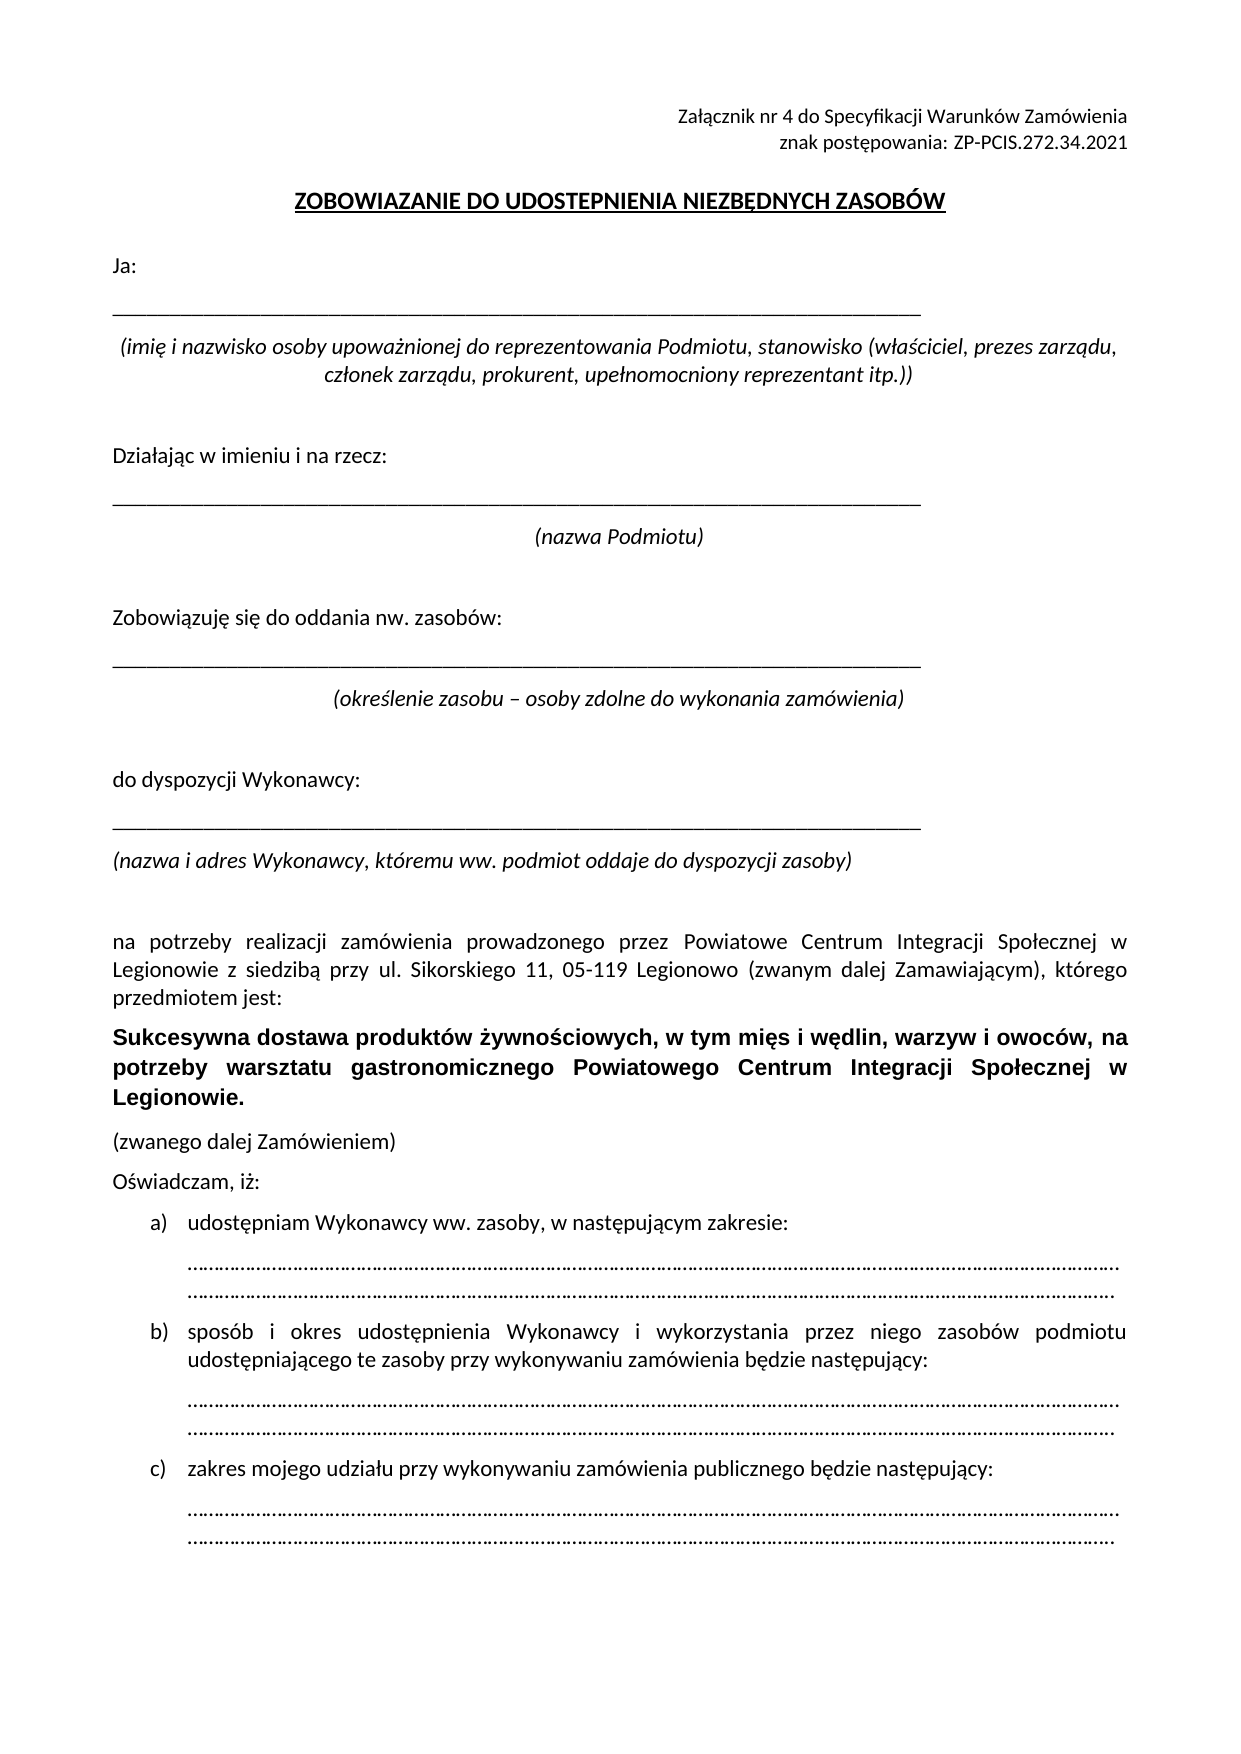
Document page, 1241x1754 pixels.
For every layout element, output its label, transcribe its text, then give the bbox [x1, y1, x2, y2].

text _______________________________________________________________________ [112, 806, 1128, 833]
text _______________________________________________________________________ [112, 643, 1128, 671]
list ……………………………………………………………………………………………………………………………………………………………………………………………………………………………………………………………………………………………………………………….. [187, 1385, 1128, 1441]
text (nazwa Podmiotu) [112, 522, 1128, 550]
text (określenie zasobu – osoby zdolne do wykonania zamówienia) [112, 684, 1128, 712]
text Zobowiązuję się do oddania nw. zasobów: [112, 603, 1128, 631]
list sposób i okres udostępnienia Wykonawcy i wykorzystania przez niego zasobów podmiotu udostępniającego te zasoby przy wykonywaniu zamówienia będzie następujący: [150, 1317, 1128, 1373]
text Ja: [112, 251, 1128, 279]
text znak postępowania: ZP-PCIS.272.34.2021 [112, 129, 1128, 154]
text (imię i nazwisko osoby upoważnionej do reprezentowania Podmiotu, stanowisko (właściciel, prezes zarządu, członek zarządu, prokurent, upełnomocniony reprezentant itp.)) [112, 332, 1128, 388]
text _______________________________________________________________________ [112, 481, 1128, 509]
list zakres mojego udziału przy wykonywaniu zamówienia publicznego będzie następujący: [150, 1454, 1128, 1482]
text _______________________________________________________________________ [112, 291, 1128, 319]
list ……………………………………………………………………………………………………………………………………………………………………………………………………………………………………………………………………………………………………………………….. [187, 1494, 1128, 1551]
text Sukcesywna dostawa produktów żywnościowych, w tym mięs i wędlin, warzyw i owoców, na potrzeby warsztatu gastronomicznego Powiatowego Centrum Integracji Społecznej w Legionowie. [112, 1024, 1128, 1110]
text Działając w imieniu i na rzecz: [112, 441, 1128, 469]
text na potrzeby realizacji zamówienia prowadzonego przez Powiatowe Centrum Integracji Społecznej w Legionowie z siedzibą przy ul. Sikorskiego 11, 05-119 Legionowo (zwanym dalej Zamawiającym), którego przedmiotem jest: [112, 927, 1128, 1011]
text Oświadczam, iż: [112, 1167, 1128, 1195]
text Załącznik nr 4 do Specyfikacji Warunków Zamówienia [112, 103, 1128, 129]
list udostępniam Wykonawcy ww. zasoby, w następującym zakresie: [150, 1208, 1128, 1236]
text do dyspozycji Wykonawcy: [112, 765, 1128, 793]
text (nazwa i adres Wykonawcy, któremu ww. podmiot oddaje do dyspozycji zasoby) [112, 846, 1128, 874]
text ZOBOWIAZANIE DO UDOSTEPNIENIA NIEZBĘDNYCH ZASOBÓW [112, 185, 1128, 215]
text (zwanego dalej Zamówieniem) [112, 1127, 1128, 1155]
text ……………………………………………………………………………………………………………………………………………………………………………………………………………………………………………………………………………………………………………………….. [187, 1248, 1128, 1304]
